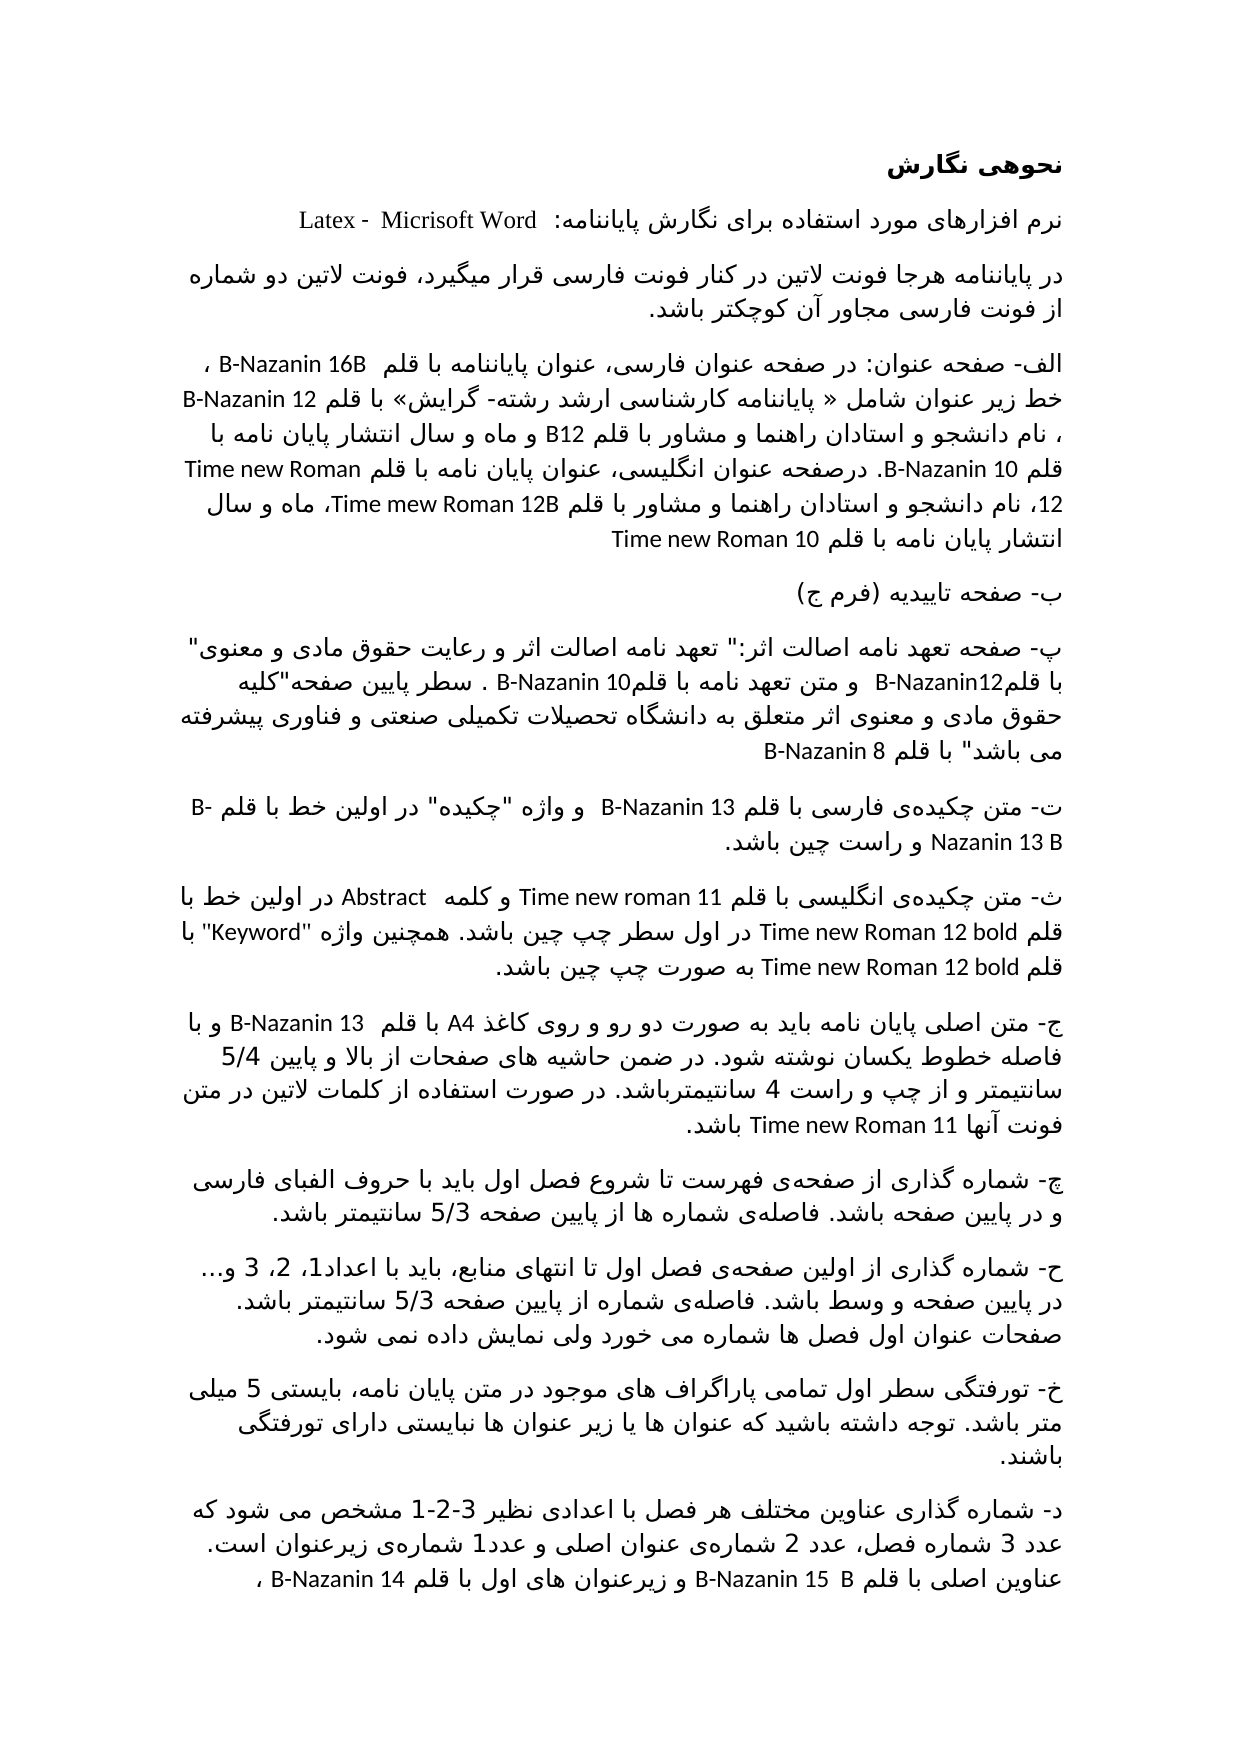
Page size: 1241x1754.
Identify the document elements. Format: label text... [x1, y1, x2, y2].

text نرم افزارهای مورد استفاده برای نگارش پایاننامه: Latex - Micrisoft Word [177, 204, 1063, 235]
text ث- متن چکیده‌ی انگلیسی با قلم Time new roman 11 و کلمه Abstract در اولین خط با قلم Time new Roman 12 bold در اول سطر چپ چین باشد. همچنین واژه "Keyword" با قلم Time new Roman 12 bold به صورت چپ چین باشد. [177, 882, 1063, 982]
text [177, 1496, 1063, 1593]
text پ- صفحه تعهد نامه اصالت اثر:" تعهد نامه اصالت اثر و رعایت حقوق مادی و معنوی" با قلمB-Nazanin12 و متن تعهد نامه با قلمB-Nazanin 10 . سطر پایین صفحه"کلیه حقوق مادی و معنوی اثر متعلق به دانشگاه تحصیلات تکمیلی صنعتی و فناوری پیشرفته می باشد" با قلم B-Nazanin 8 [177, 633, 1063, 765]
text در پایاننامه هرجا فونت لاتین در کنار فونت فارسی قرار میگیرد، فونت لاتین دو شماره از فونت فارسی مجاور آن کوچکتر باشد. [177, 260, 1063, 323]
text نحوهی نگارش [177, 150, 1063, 179]
text ب- صفحه تاییدیه (فرم ج) [177, 578, 1063, 608]
text چ- شماره گذاری از صفحه‌ی فهرست تا شروع فصل اول باید با حروف الفبای فارسی و در پایین صفحه باشد. فاصله‌ی شماره ها از پایین صفحه 5/3 سانتیمتر باشد. [177, 1165, 1063, 1228]
text خ- تورفتگی سطر اول تمامی پاراگراف های موجود در متن پایان نامه، بایستی 5 میلی متر باشد. توجه داشته باشید که عنوان ها یا زیر عنوان ها نبایستی دارای تورفتگی باشند. [177, 1374, 1063, 1471]
text الف- صفحه عنوان: در صفحه عنوان فارسی، عنوان پایاننامه با قلم B-Nazanin 16B ، خط زیر عنوان شامل « پایاننامه کارشناسی ارشد رشته- گرایش» با قلم B-Nazanin 12 ، نام دانشجو و استادان راهنما و مشاور با قلم B12 و ماه و سال انتشار پایان نامه با قلم B-Nazanin 10. درصفحه عنوان انگلیسی، عنوان پایان نامه با قلم Time new Roman 12، نام دانشجو و استادان راهنما و مشاور با قلم Time mew Roman 12B، ماه و سال انتشار پایان نامه با قلم Time new Roman 10 [177, 348, 1063, 553]
text ح- شماره گذاری از اولین صفحه‌ی فصل اول تا انتهای منابع، باید با اعداد1، 2، 3 و... در پایین صفحه و وسط باشد. فاصله‌ی شماره از پایین صفحه 5/3 سانتیمتر باشد. صفحات عنوان اول فصل ها شماره می خورد ولی نمایش داده نمی شود. [177, 1253, 1063, 1349]
text ت- متن چکیده‌‌‌ی فارسی با قلم B-Nazanin 13 و واژه "چکیده" در اولین خط با قلم B-Nazanin 13 B و راست چین باشد. [177, 791, 1063, 856]
text ج- متن اصلی پایان نامه باید به صورت دو رو و روی کاغذ A4 با قلم B-Nazanin 13 و با فاصله خطوط یکسان نوشته شود. در ضمن حاشیه های صفحات از بالا و پایین 5/4 سانتیمتر و از چپ و راست 4 سانتیمترباشد. در صورت استفاده از کلمات لاتین در متن فونت آنها Time new Roman 11 باشد. [177, 1007, 1063, 1139]
